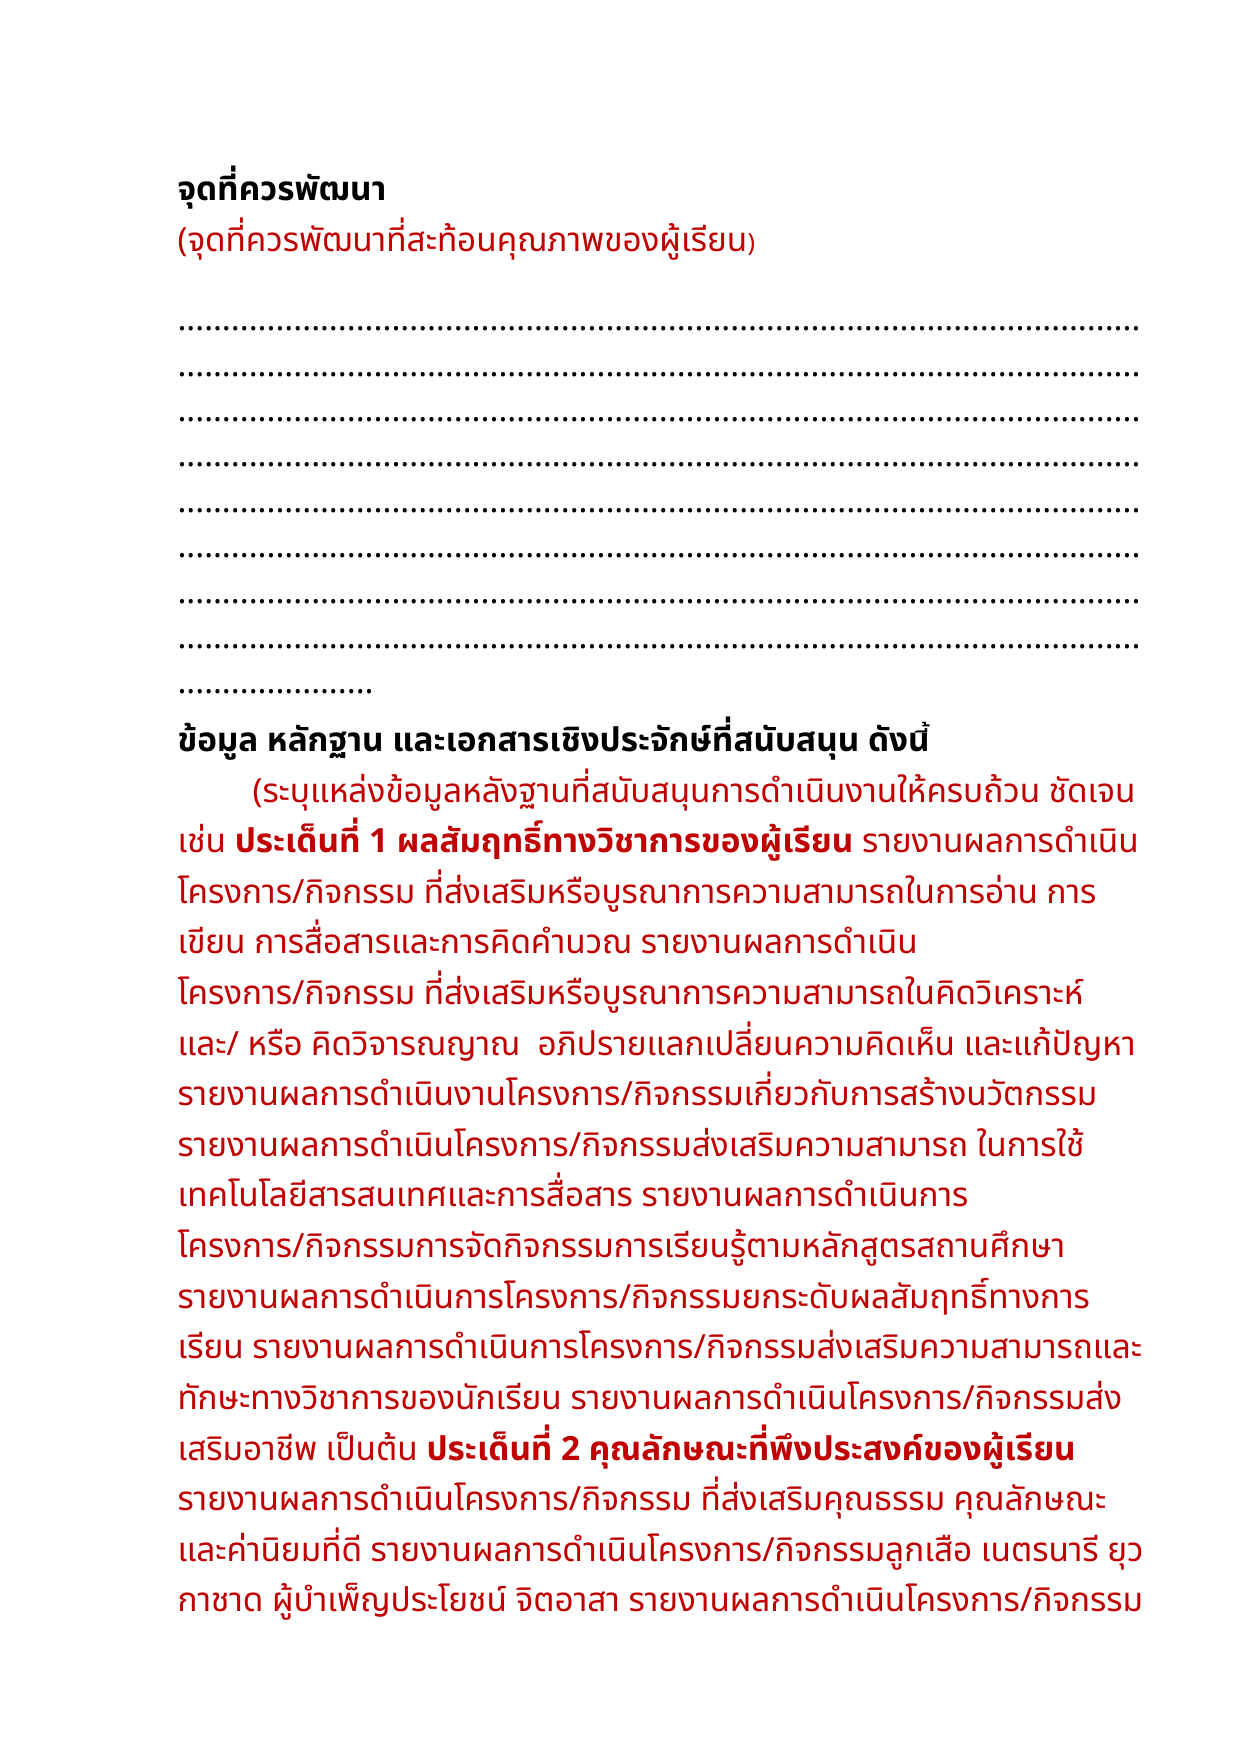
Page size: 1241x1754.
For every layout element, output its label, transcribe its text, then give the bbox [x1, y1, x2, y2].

text จุดที่ควรพัฒนา [177, 165, 1152, 216]
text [177, 266, 1152, 704]
text ข้อมูล หลักฐาน และเอกสารเชิงประจักษ์ที่สนับสนุน ดังนี้ [177, 716, 1152, 767]
text (จุดที่ควรพัฒนาที่สะท้อนคุณภาพของผู้เรียน) [177, 216, 1152, 266]
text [177, 767, 1152, 1627]
